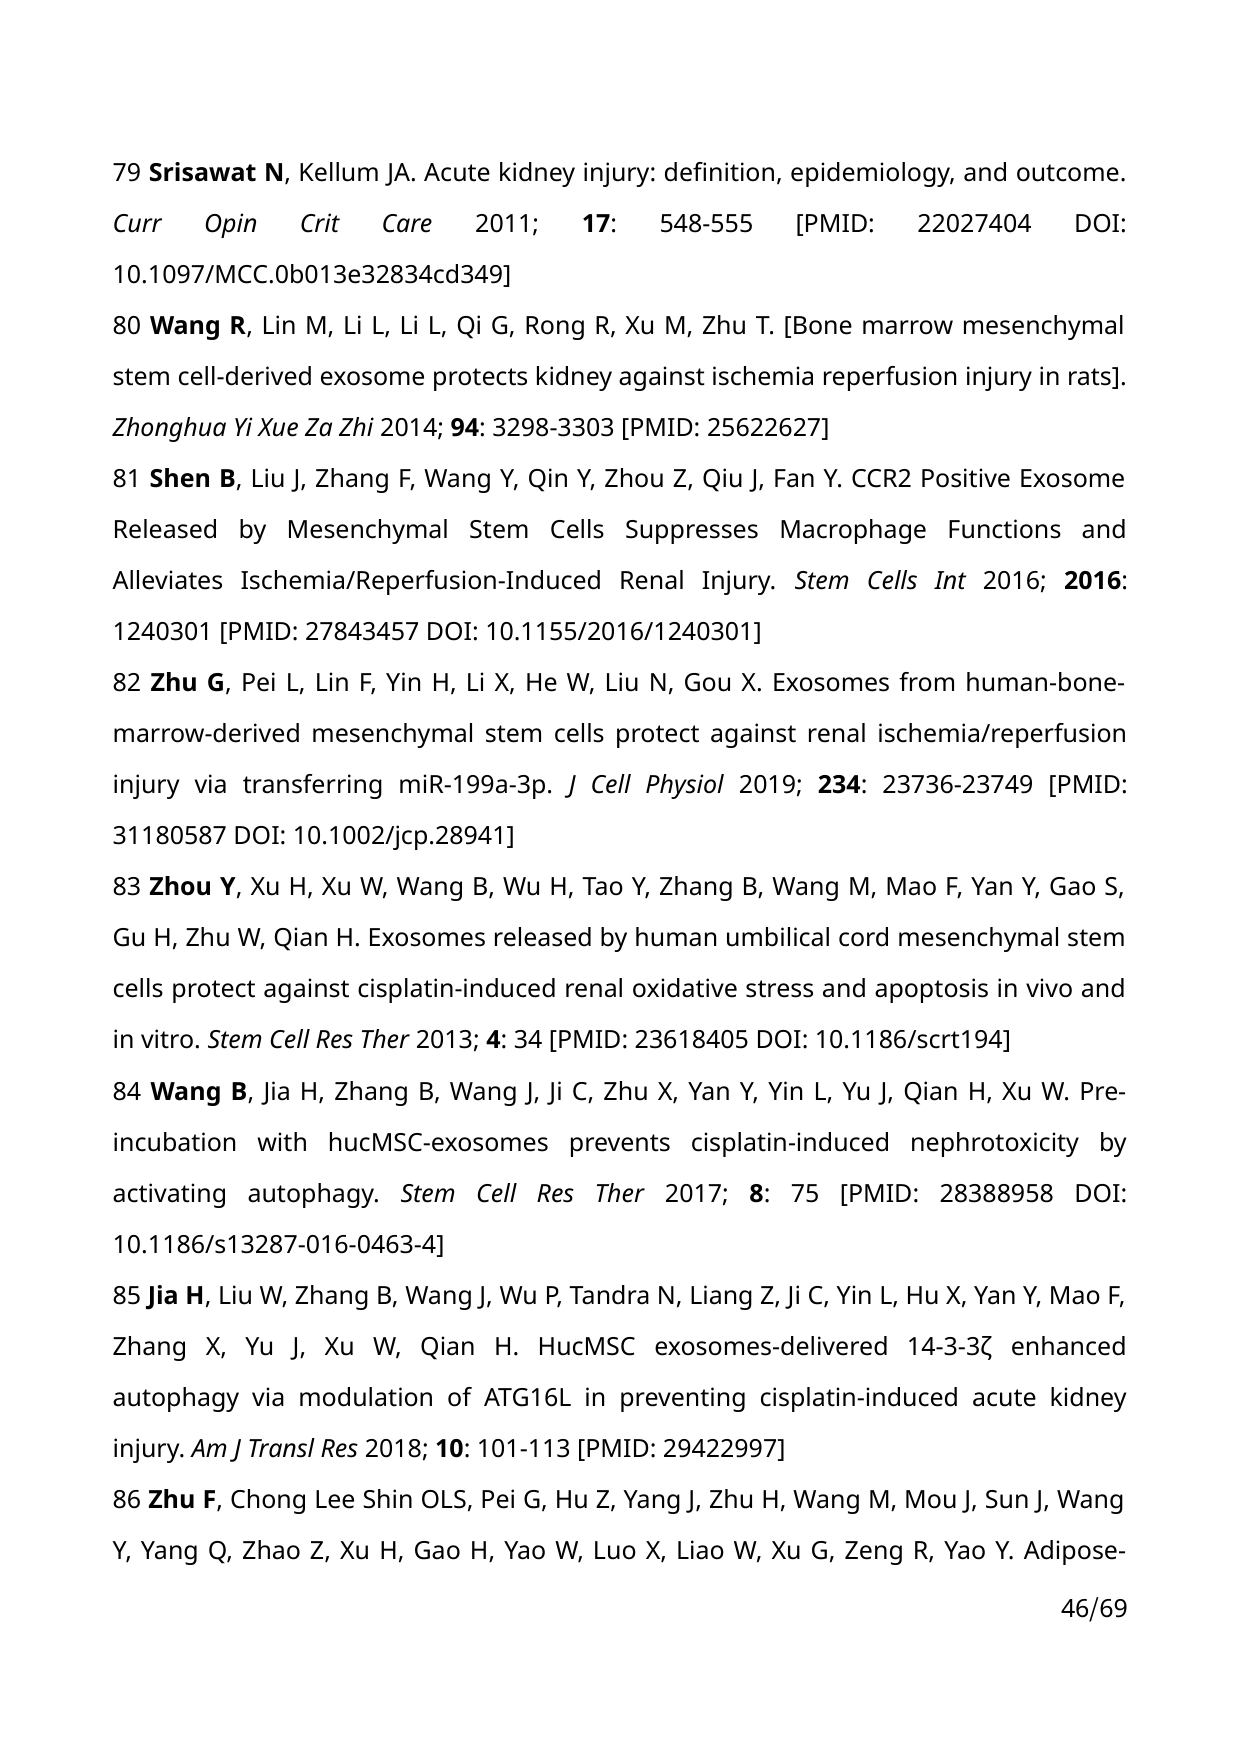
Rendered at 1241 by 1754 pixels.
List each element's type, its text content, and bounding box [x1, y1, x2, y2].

text 80 Wang R, Lin M, Li L, Li L, Qi G, Rong R, Xu M, Zhu T. [Bone marrow mesenchymal stem cell-derived exosome protects kidney against ischemia reperfusion injury in rats]. Zhonghua Yi Xue Za Zhi 2014; 94: 3298-3303 [PMID: 25622627] [112, 307, 1128, 444]
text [112, 1481, 1128, 1567]
text 83 Zhou Y, Xu H, Xu W, Wang B, Wu H, Tao Y, Zhang B, Wang M, Mao F, Yan Y, Gao S, Gu H, Zhu W, Qian H. Exosomes released by human umbilical cord mesenchymal stem cells protect against cisplatin-induced renal oxidative stress and apoptosis in vivo and in vitro. Stem Cell Res Ther 2013; 4: 34 [PMID: 23618405 DOI: 10.1186/scrt194] [112, 869, 1128, 1056]
text 79 Srisawat N, Kellum JA. Acute kidney injury: definition, epidemiology, and outcome. Curr Opin Crit Care 2011; 17: 548-555 [PMID: 22027404 DOI: 10.1097/MCC.0b013e32834cd349] [112, 154, 1128, 291]
text 81 Shen B, Liu J, Zhang F, Wang Y, Qin Y, Zhou Z, Qiu J, Fan Y. CCR2 Positive Exosome Released by Mesenchymal Stem Cells Suppresses Macrophage Functions and Alleviates Ischemia/Reperfusion-Induced Renal Injury. Stem Cells Int 2016; 2016: 1240301 [PMID: 27843457 DOI: 10.1155/2016/1240301] [112, 461, 1128, 648]
text 85 Jia H, Liu W, Zhang B, Wang J, Wu P, Tandra N, Liang Z, Ji C, Yin L, Hu X, Yan Y, Mao F, Zhang X, Yu J, Xu W, Qian H. HucMSC exosomes-delivered 14-3-3ζ enhanced autophagy via modulation of ATG16L in preventing cisplatin-induced acute kidney injury. Am J Transl Res 2018; 10: 101-113 [PMID: 29422997] [112, 1277, 1128, 1464]
text 84 Wang B, Jia H, Zhang B, Wang J, Ji C, Zhu X, Yan Y, Yin L, Yu J, Qian H, Xu W. Pre-incubation with hucMSC-exosomes prevents cisplatin-induced nephrotoxicity by activating autophagy. Stem Cell Res Ther 2017; 8: 75 [PMID: 28388958 DOI: 10.1186/s13287-016-0463-4] [112, 1073, 1128, 1260]
text 82 Zhu G, Pei L, Lin F, Yin H, Li X, He W, Liu N, Gou X. Exosomes from human-bone-marrow-derived mesenchymal stem cells protect against renal ischemia/reperfusion injury via transferring miR-199a-3p. J Cell Physiol 2019; 234: 23736-23749 [PMID: 31180587 DOI: 10.1002/jcp.28941] [112, 665, 1128, 852]
